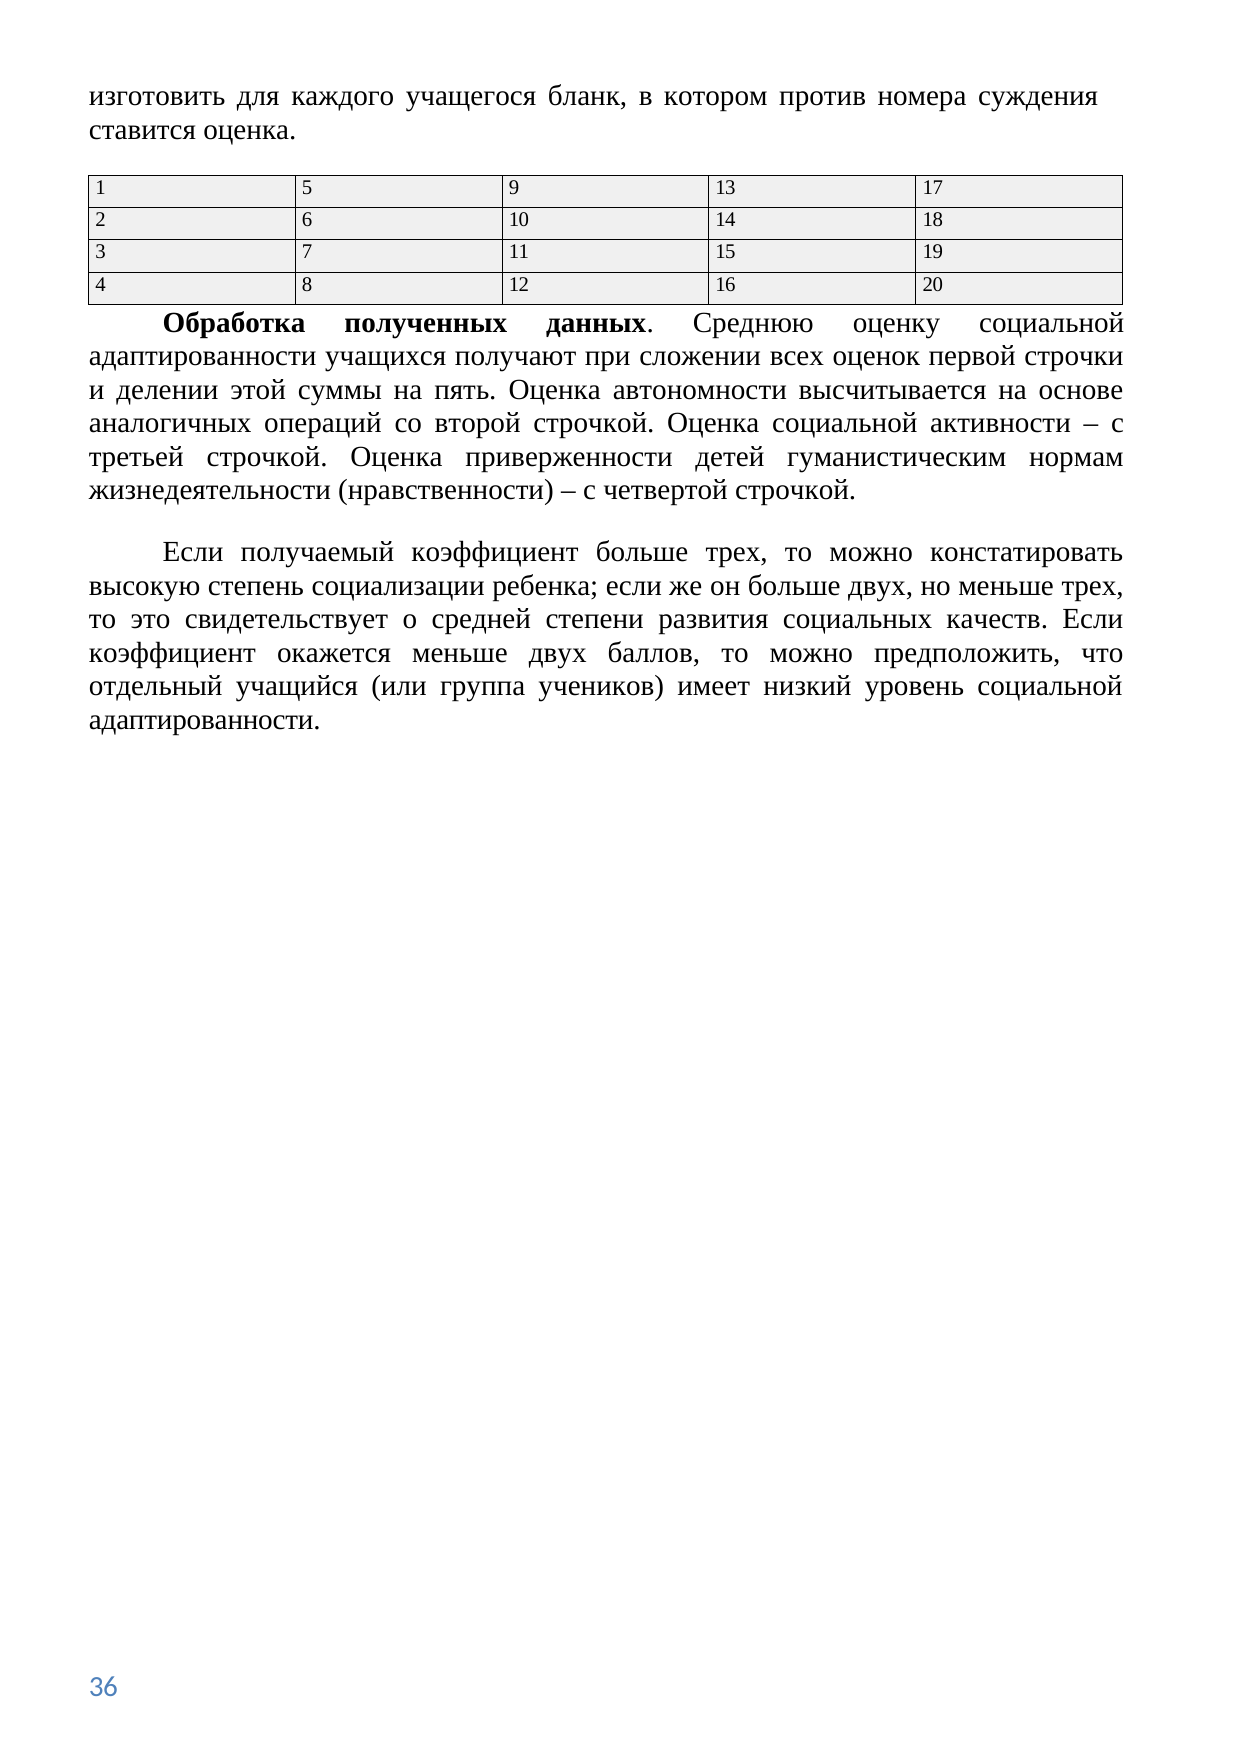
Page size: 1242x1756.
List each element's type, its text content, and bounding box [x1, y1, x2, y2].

table_cell 20 [916, 273, 1122, 304]
text Если получаемый коэффициент больше трех, то можно констатировать высокую степень социализации ребенка; если же он больше двух, но меньше трех, то это свидетельствует о средней степени развития социальных качеств. Если коэффициент окажется меньше двух баллов, то можно предположить, что отдельный учащийся (или группа учеников) имеет низкий уровень социальной адаптированности. [89, 534, 1124, 735]
table_cell 6 [296, 208, 502, 239]
table_header 1 [89, 176, 295, 207]
table_cell 10 [503, 208, 708, 239]
table_cell 19 [916, 240, 1122, 272]
table_cell 16 [709, 273, 915, 304]
text изготовить для каждого учащегося бланк, в котором против номера суждения ставится оценка. [89, 78, 1165, 146]
table_cell 2 [89, 208, 295, 239]
table_header 9 [503, 176, 708, 207]
text Обработка полученных данных. Среднюю оценку социальной адаптированности учащихся получают при сложении всех оценок первой строчки и делении этой суммы на пять. Оценка автономности высчитывается на основе аналогичных операций со второй строчкой. Оценка социальной активности – с третьей строчкой. Оценка приверженности детей гуманистическим нормам жизнедеятельности (нравственности) – с четвертой строчкой. [89, 305, 1125, 506]
table_cell 18 [916, 208, 1122, 239]
table_header 17 [916, 176, 1122, 207]
table_header 5 [296, 176, 502, 207]
table_cell 8 [296, 273, 502, 304]
table_cell 3 [89, 240, 295, 272]
table_cell 14 [709, 208, 915, 239]
table_cell 11 [503, 240, 708, 272]
table_cell 4 [89, 273, 295, 304]
table_cell 12 [503, 273, 708, 304]
table_cell 15 [709, 240, 915, 272]
table_header 13 [709, 176, 915, 207]
table_cell 7 [296, 240, 502, 272]
